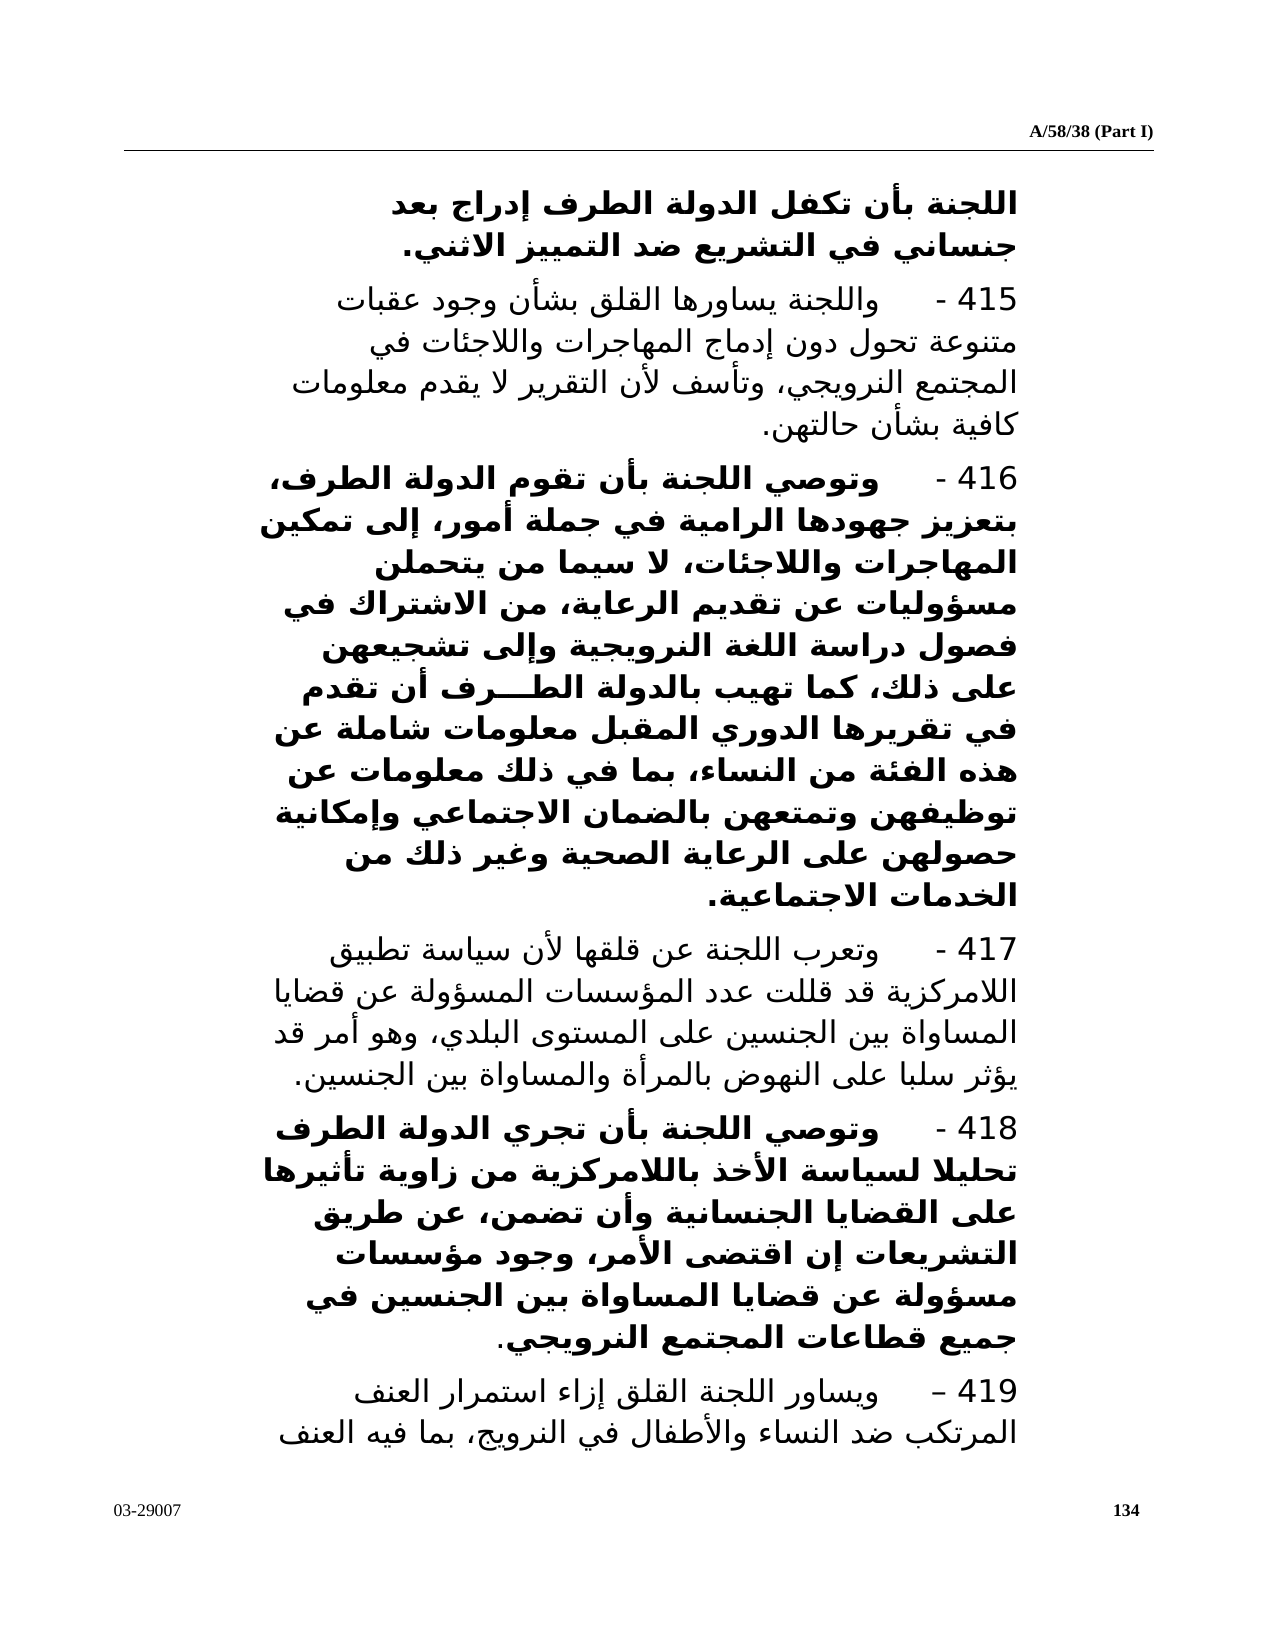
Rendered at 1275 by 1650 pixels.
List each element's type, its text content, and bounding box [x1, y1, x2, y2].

text 416 - وتوصي اللجنة بأن تقوم الدولة الطرف، بتعزيز جهودها الرامية في جملة أمور، إلى تمكين المهاجرات واللاجئات، لا سيما من يتحملن مسؤوليات عن تقديم الرعاية، من الاشتراك في فصول دراسة اللغة النرويجية وإلى تشجيعهن على ذلك، كما تهيب بالدولة الطـــرف أن تقدم في تقريرها الدوري المقبل معلومات شاملة عن هذه الفئة من النساء، بما في ذلك معلومات عن توظيفهن وتمتعهن بالضمان الاجتماعي وإمكانية حصولهن على الرعاية الصحية وغير ذلك من الخدمات الاجتماعية. [256, 456, 1018, 915]
text 418 - وتوصي اللجنة بأن تجري الدولة الطرف تحليلا لسياسة الأخذ باللامركزية من زاوية تأثيرها على القضايا الجنسانية وأن تضمن، عن طريق التشريعات إن اقتضى الأمر، وجود مؤسسات مسؤولة عن قضايا المساواة بين الجنسين في جميع قطاعات المجتمع النرويجي. [256, 1106, 1018, 1356]
text 417 - وتعرب اللجنة عن قلقها لأن سياسة تطبيق اللامركزية قد قللت عدد المؤسسات المسؤولة عن قضايا المساواة بين الجنسين على المستوى البلدي، وهو أمر قد يؤثر سلبا على النهوض بالمرأة والمساواة بين الجنسين. [256, 927, 1018, 1094]
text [256, 1369, 1018, 1452]
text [256, 181, 1018, 265]
text 415 - واللجنة يساورها القلق بشأن وجود عقبات متنوعة تحول دون إدماج المهاجرات واللاجئات في المجتمع النرويجي، وتأسف لأن التقرير لا يقدم معلومات كافية بشأن حالتهن. [256, 277, 1018, 444]
